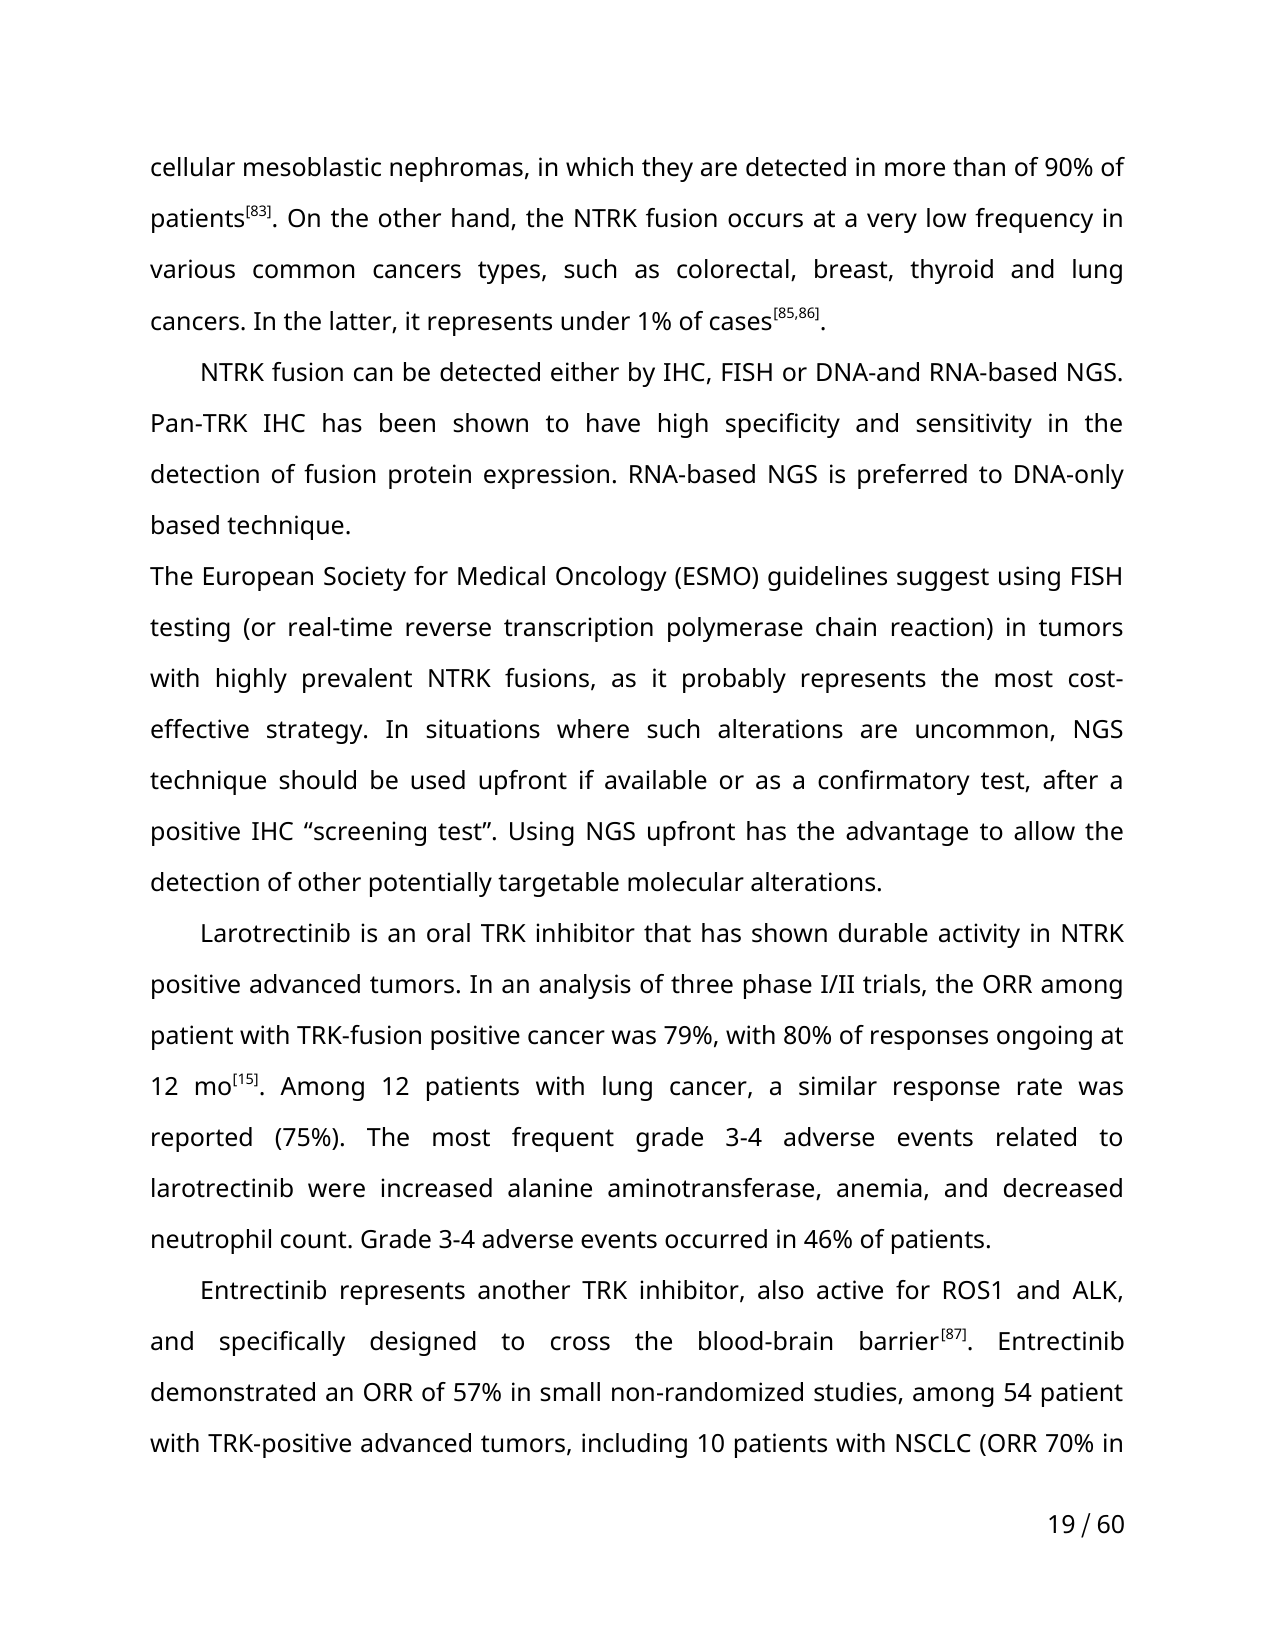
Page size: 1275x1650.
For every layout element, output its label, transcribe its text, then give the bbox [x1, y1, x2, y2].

text The European Society for Medical Oncology (ESMO) guidelines suggest using FISH testing (or real-time reverse transcription polymerase chain reaction) in tumors with highly prevalent NTRK fusions, as it probably represents the most cost-effective strategy. In situations where such alterations are uncommon, NGS technique should be used upfront if available or as a confirmatory test, after a positive IHC “screening test”. Using NGS upfront has the advantage to allow the detection of other potentially targetable molecular alterations. [150, 558, 1125, 899]
text Larotrectinib is an oral TRK inhibitor that has shown durable activity in NTRK positive advanced tumors. In an analysis of three phase I/II trials, the ORR among patient with TRK-fusion positive cancer was 79%, with 80% of responses ongoing at 12 mo[15]. Among 12 patients with lung cancer, a similar response rate was reported (75%). The most frequent grade 3-4 adverse events related to larotrectinib were increased alanine aminotransferase, anemia, and decreased neutrophil count. Grade 3-4 adverse events occurred in 46% of patients. [150, 916, 1125, 1256]
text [150, 1273, 1125, 1460]
text NTRK fusion can be detected either by IHC, FISH or DNA-and RNA-based NGS. Pan-TRK IHC has been shown to have high specificity and sensitivity in the detection of fusion protein expression. RNA-based NGS is preferred to DNA-only based technique. [150, 354, 1125, 541]
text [150, 150, 1125, 337]
